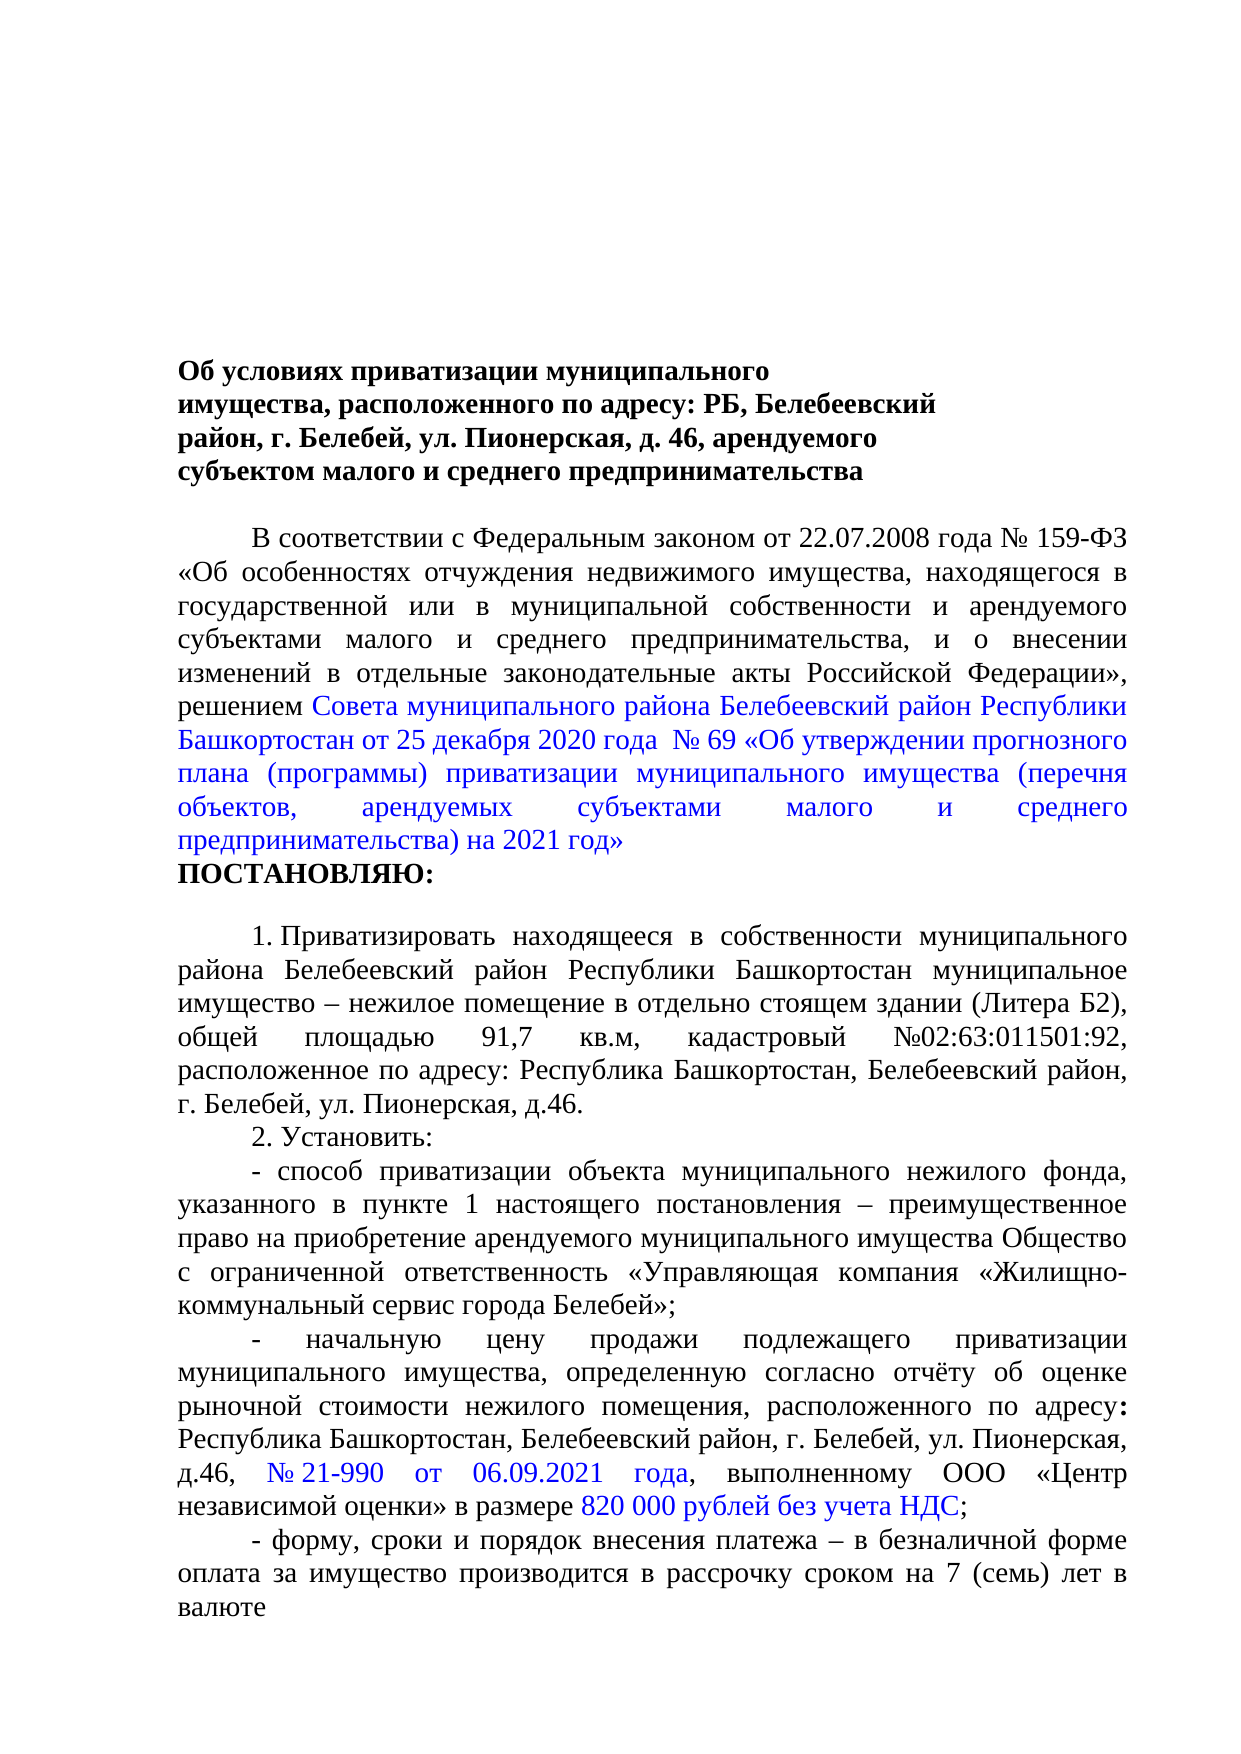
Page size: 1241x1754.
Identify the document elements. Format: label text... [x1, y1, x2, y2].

text район, г. Белебей, ул. Пионерская, д. 46, арендуемого субъектом малого и среднего предпринимательства [177, 420, 981, 487]
text ПОСТАНОВЛЯЮ: [177, 856, 1149, 889]
text 2. Установить: [177, 1119, 1128, 1153]
text - способ приватизации объекта муниципального нежилого фонда, указанного в пункте 1 настоящего постановления – преимущественное право на приобретение арендуемого муниципального имущества Общество с ограниченной ответственность «Управляющая компания «Жилищно-коммунальный сервис города Белебей»; [177, 1153, 1128, 1321]
text В соответствии с Федеральным законом от 22.07.2008 года № 159-ФЗ «Об особенностях отчуждения недвижимого имущества, находящегося в государственной или в муниципальной собственности и арендуемого субъектами малого и среднего предпринимательства, и о внесении изменений в отдельные законодательные акты Российской Федерации», решением Совета муниципального района Белебеевский район Республики Башкортостан от 25 декабря 2020 года № 69 «Об утверждении прогнозного плана (программы) приватизации муниципального имущества (перечня объектов, арендуемых субъектами малого и среднего предпринимательства) на 2021 год» [177, 521, 1128, 856]
text имущества, расположенного по адресу: РБ, Белебеевский [177, 386, 981, 420]
text Об условиях приватизации муниципального [177, 353, 981, 386]
text 1. Приватизировать находящееся в собственности муниципального района Белебеевский район Республики Башкортостан муниципальное имущество – нежилое помещение в отдельно стоящем здании (Литера Б2), общей площадью 91,7 кв.м, кадастровый №02:63:011501:92, расположенное по адресу: Республика Башкортостан, Белебеевский район, г. Белебей, ул. Пионерская, д.46. [177, 918, 1128, 1119]
text - начальную цену продажи подлежащего приватизации муниципального имущества, определенную согласно отчёту об оценке рыночной стоимости нежилого помещения, расположенного по адресу: Республика Башкортостан, Белебеевский район, г. Белебей, ул. Пионерская, д.46, № 21-990 от 06.09.2021 года, выполненному ООО «Центр независимой оценки» в размере 820 000 рублей без учета НДС; [177, 1321, 1128, 1522]
text - форму, сроки и порядок внесения платежа – в безналичной форме оплата за имущество производится в рассрочку сроком на 7 (семь) лет в валюте [177, 1522, 1128, 1623]
